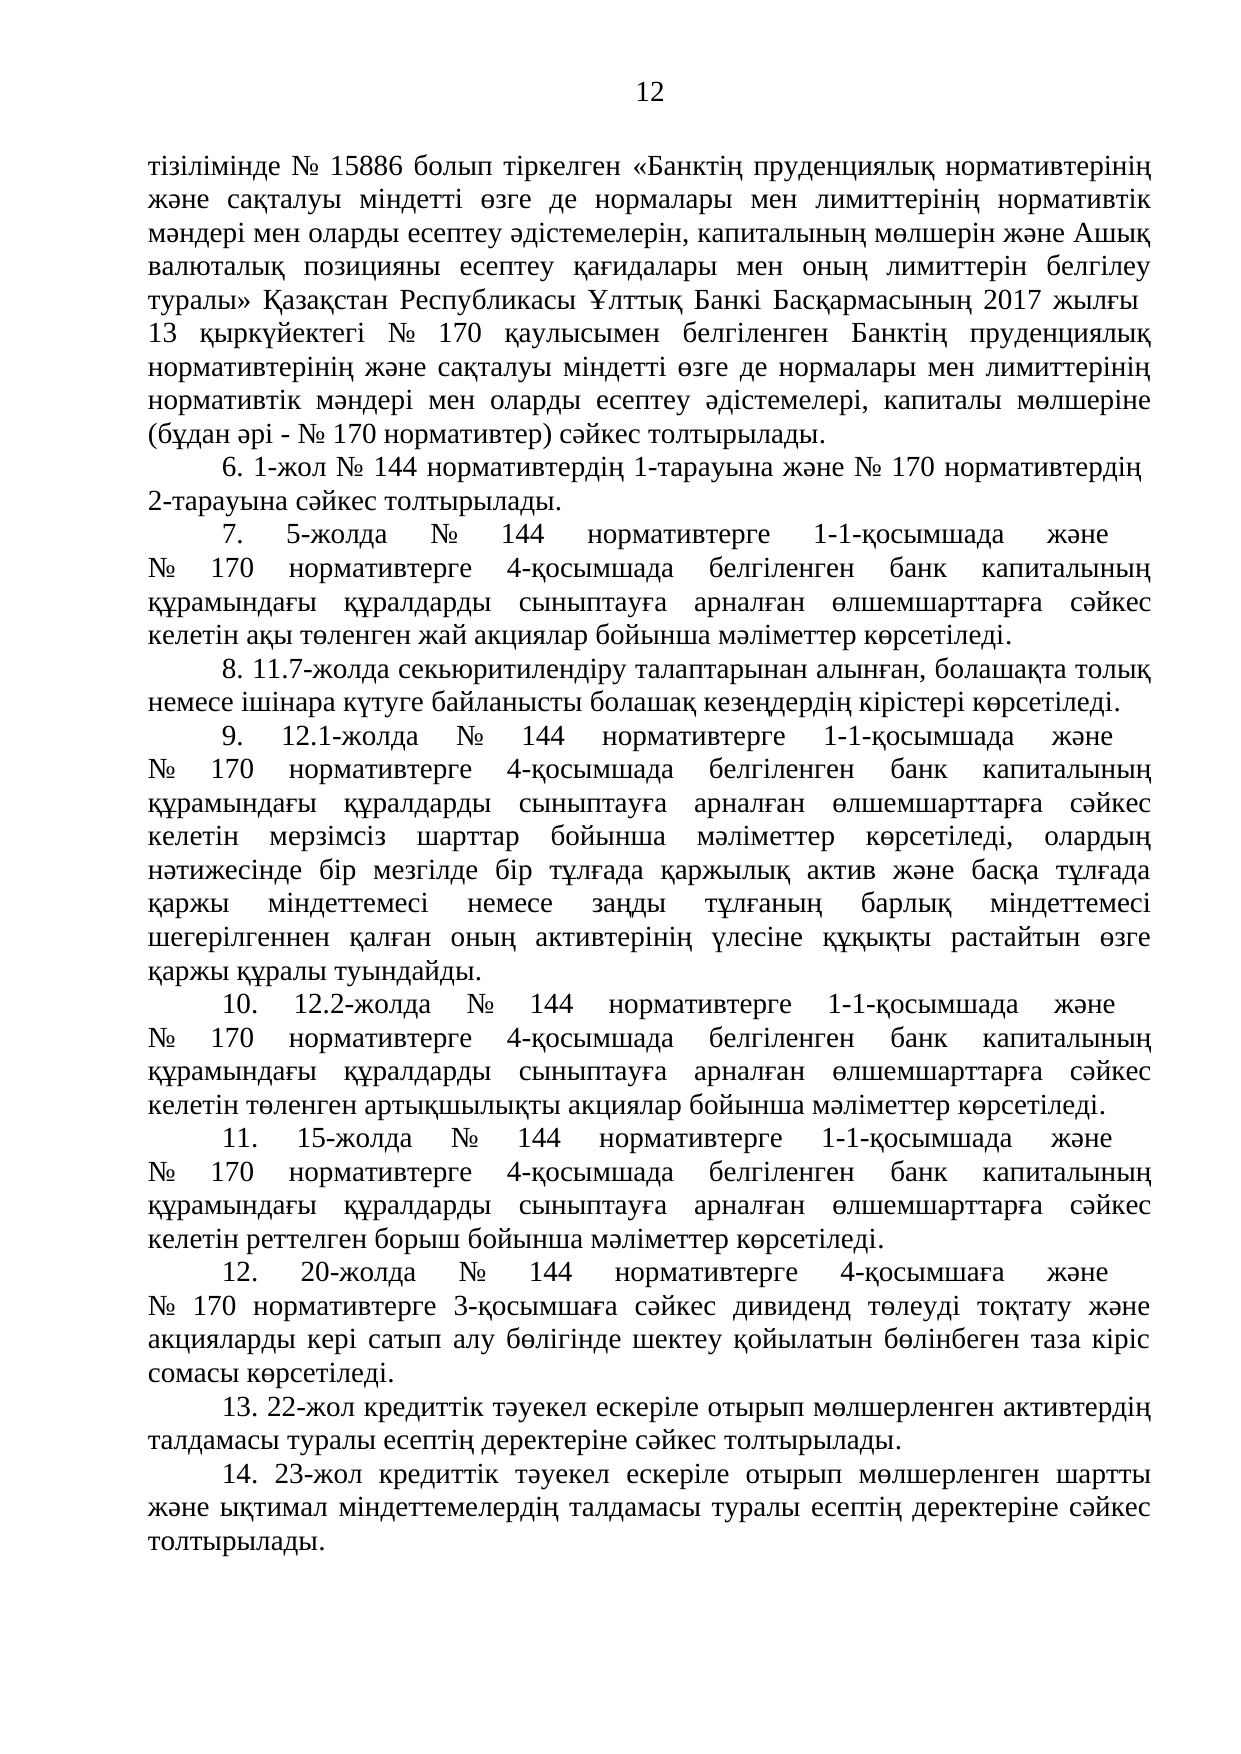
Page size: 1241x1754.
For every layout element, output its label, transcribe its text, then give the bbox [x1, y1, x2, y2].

text 13. 22-жол кредиттік тәуекел ескеріле отырып мөлшерленген активтердің талдамасы туралы есептің деректеріне сәйкес толтырылады. [148, 1389, 1152, 1456]
text 10. 12.2-жолда № 144 нормативтерге 1-1-қосымшада және № 170 нормативтерге 4-қосымшада белгіленген банк капиталының құрамындағы құралдарды сыныптауға арналған өлшемшарттарға сәйкес келетін төленген артықшылықты акциялар бойынша мәліметтер көрсетіледі. [148, 986, 1152, 1120]
text 8. 11.7-жолда секьюритилендіру талаптарынан алынған, болашақта толық немесе ішінара күтуге байланысты болашақ кезеңдердің кірістері көрсетіледі. [148, 651, 1152, 718]
text 7. 5-жолда № 144 нормативтерге 1-1-қосымшада және № 170 нормативтерге 4-қосымшада белгіленген банк капиталының құрамындағы құралдарды сыныптауға арналған өлшемшарттарға сәйкес келетін ақы төленген жай акциялар бойынша мәліметтер көрсетіледі. [148, 517, 1152, 651]
text 11. 15-жолда № 144 нормативтерге 1-1-қосымшада және № 170 нормативтерге 4-қосымшада белгіленген банк капиталының құрамындағы құралдарды сыныптауға арналған өлшемшарттарға сәйкес келетін реттелген борыш бойынша мәліметтер көрсетіледі. [148, 1120, 1152, 1254]
text 14. 23-жол кредиттік тәуекел ескеріле отырып мөлшерленген шартты және ықтимал міндеттемелердің талдамасы туралы есептің деректеріне сәйкес толтырылады. [148, 1456, 1152, 1556]
text 9. 12.1-жолда № 144 нормативтерге 1-1-қосымшада және № 170 нормативтерге 4-қосымшада белгіленген банк капиталының құрамындағы құралдарды сыныптауға арналған өлшемшарттарға сәйкес келетін мерзімсіз шарттар бойынша мәліметтер көрсетіледі, олардың нәтижесінде бір мезгілде бір тұлғада қаржылық актив және басқа тұлғада қаржы міндеттемесі немесе заңды тұлғаның барлық міндеттемесі шегерілгеннен қалған оның активтерінің үлесіне құқықты растайтын өзге қаржы құралы туындайды. [148, 718, 1152, 986]
text 12. 20-жолда № 144 нормативтерге 4-қосымшаға және № 170 нормативтерге 3-қосымшаға сәйкес дивиденд төлеуді тоқтату және акцияларды кері сатып алу бөлігінде шектеу қойылатын бөлінбеген таза кіріс сомасы көрсетіледі. [148, 1254, 1152, 1389]
text 6. 1-жол № 144 нормативтердің 1-тарауына және № 170 нормативтердің 2-тарауына сәйкес толтырылады. [148, 449, 1152, 517]
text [148, 148, 1152, 449]
